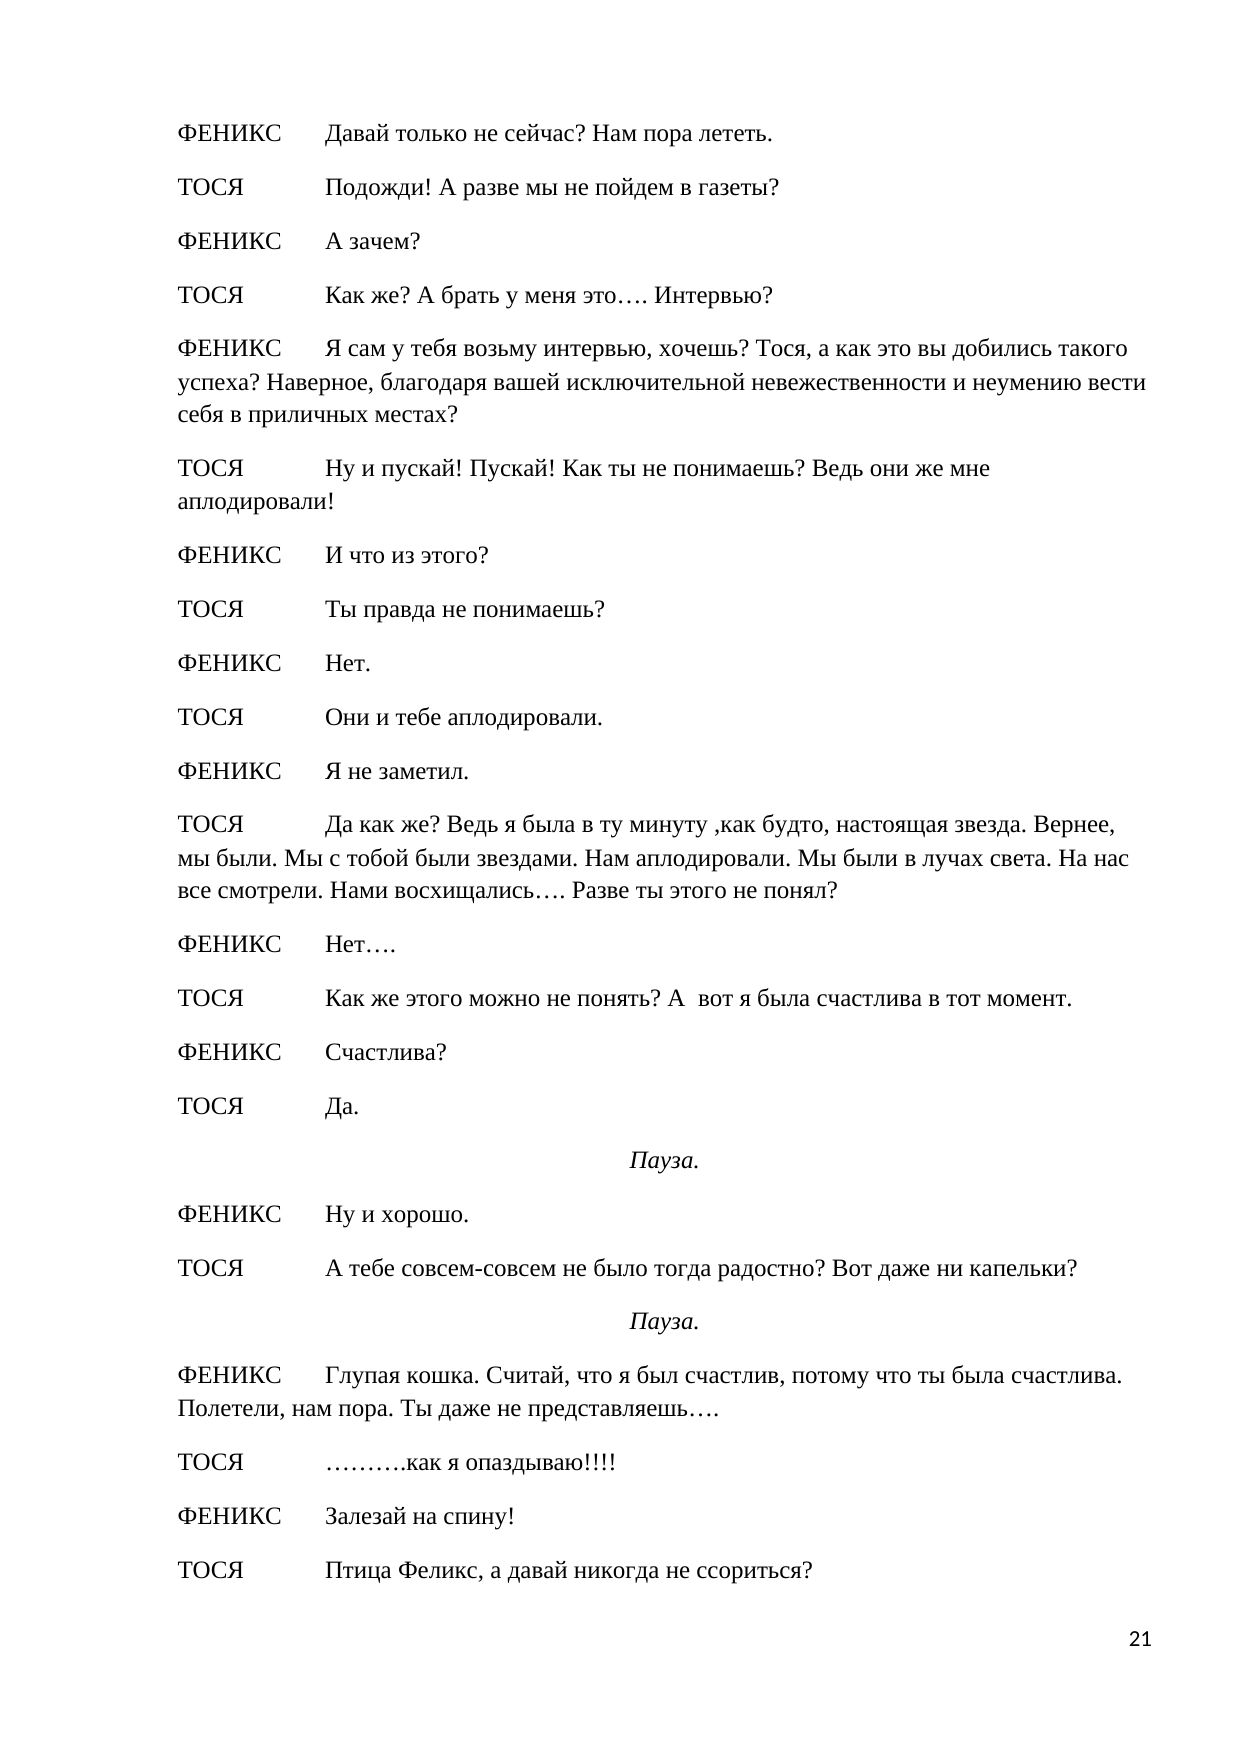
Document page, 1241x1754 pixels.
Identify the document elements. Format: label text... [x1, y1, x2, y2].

text ФЕНИКС Я сам у тебя возьму интервью, хочешь? Тося, а как это вы добились такого успеха? Наверное, благодаря вашей исключительной невежественности и неумению вести себя в приличных местах? [177, 333, 1152, 428]
text ФЕНИКС Давай только не сейчас? Нам пора лететь. [177, 118, 1152, 147]
text ФЕНИКС Нет. [177, 648, 1152, 677]
text Пауза. [177, 1306, 1152, 1335]
text ФЕНИКС Я не заметил. [177, 756, 1152, 784]
text ФЕНИКС Нет…. [177, 929, 1152, 958]
text ТОСЯ ……….как я опаздываю!!!! [177, 1447, 1152, 1476]
text ФЕНИКС Глупая кошка. Считай, что я был счастлив, потому что ты была счастлива. Полетели, нам пора. Ты даже не представляешь…. [177, 1360, 1152, 1422]
text Пауза. [177, 1145, 1152, 1174]
text ТОСЯ Они и тебе аплодировали. [177, 702, 1152, 731]
text ФЕНИКС И что из этого? [177, 540, 1152, 569]
text ТОСЯ Ты правда не понимаешь? [177, 594, 1152, 623]
text ФЕНИКС Ну и хорошо. [177, 1199, 1152, 1227]
text ТОСЯ Да. [177, 1091, 1152, 1120]
text ТОСЯ Да как же? Ведь я была в ту минуту ,как будто, настоящая звезда. Вернее, мы были. Мы с тобой были звездами. Нам аплодировали. Мы были в лучах света. На нас все смотрели. Нами восхищались…. Разве ты этого не понял? [177, 809, 1152, 904]
text ТОСЯ Ну и пускай! Пускай! Как ты не понимаешь? Ведь они же мне аплодировали! [177, 453, 1152, 515]
text ТОСЯ Как же? А брать у меня это…. Интервью? [177, 280, 1152, 308]
text ТОСЯ А тебе совсем-совсем не было тогда радостно? Вот даже ни капельки? [177, 1253, 1152, 1281]
text ФЕНИКС Залезай на спину! [177, 1501, 1152, 1530]
text ТОСЯ Подожди! А разве мы не пойдем в газеты? [177, 172, 1152, 201]
text ТОСЯ Птица Феликс, а давай никогда не ссориться? [177, 1555, 1152, 1584]
text ФЕНИКС Счастлива? [177, 1037, 1152, 1066]
text ФЕНИКС А зачем? [177, 226, 1152, 254]
text ТОСЯ Как же этого можно не понять? А вот я была счастлива в тот момент. [177, 983, 1152, 1012]
